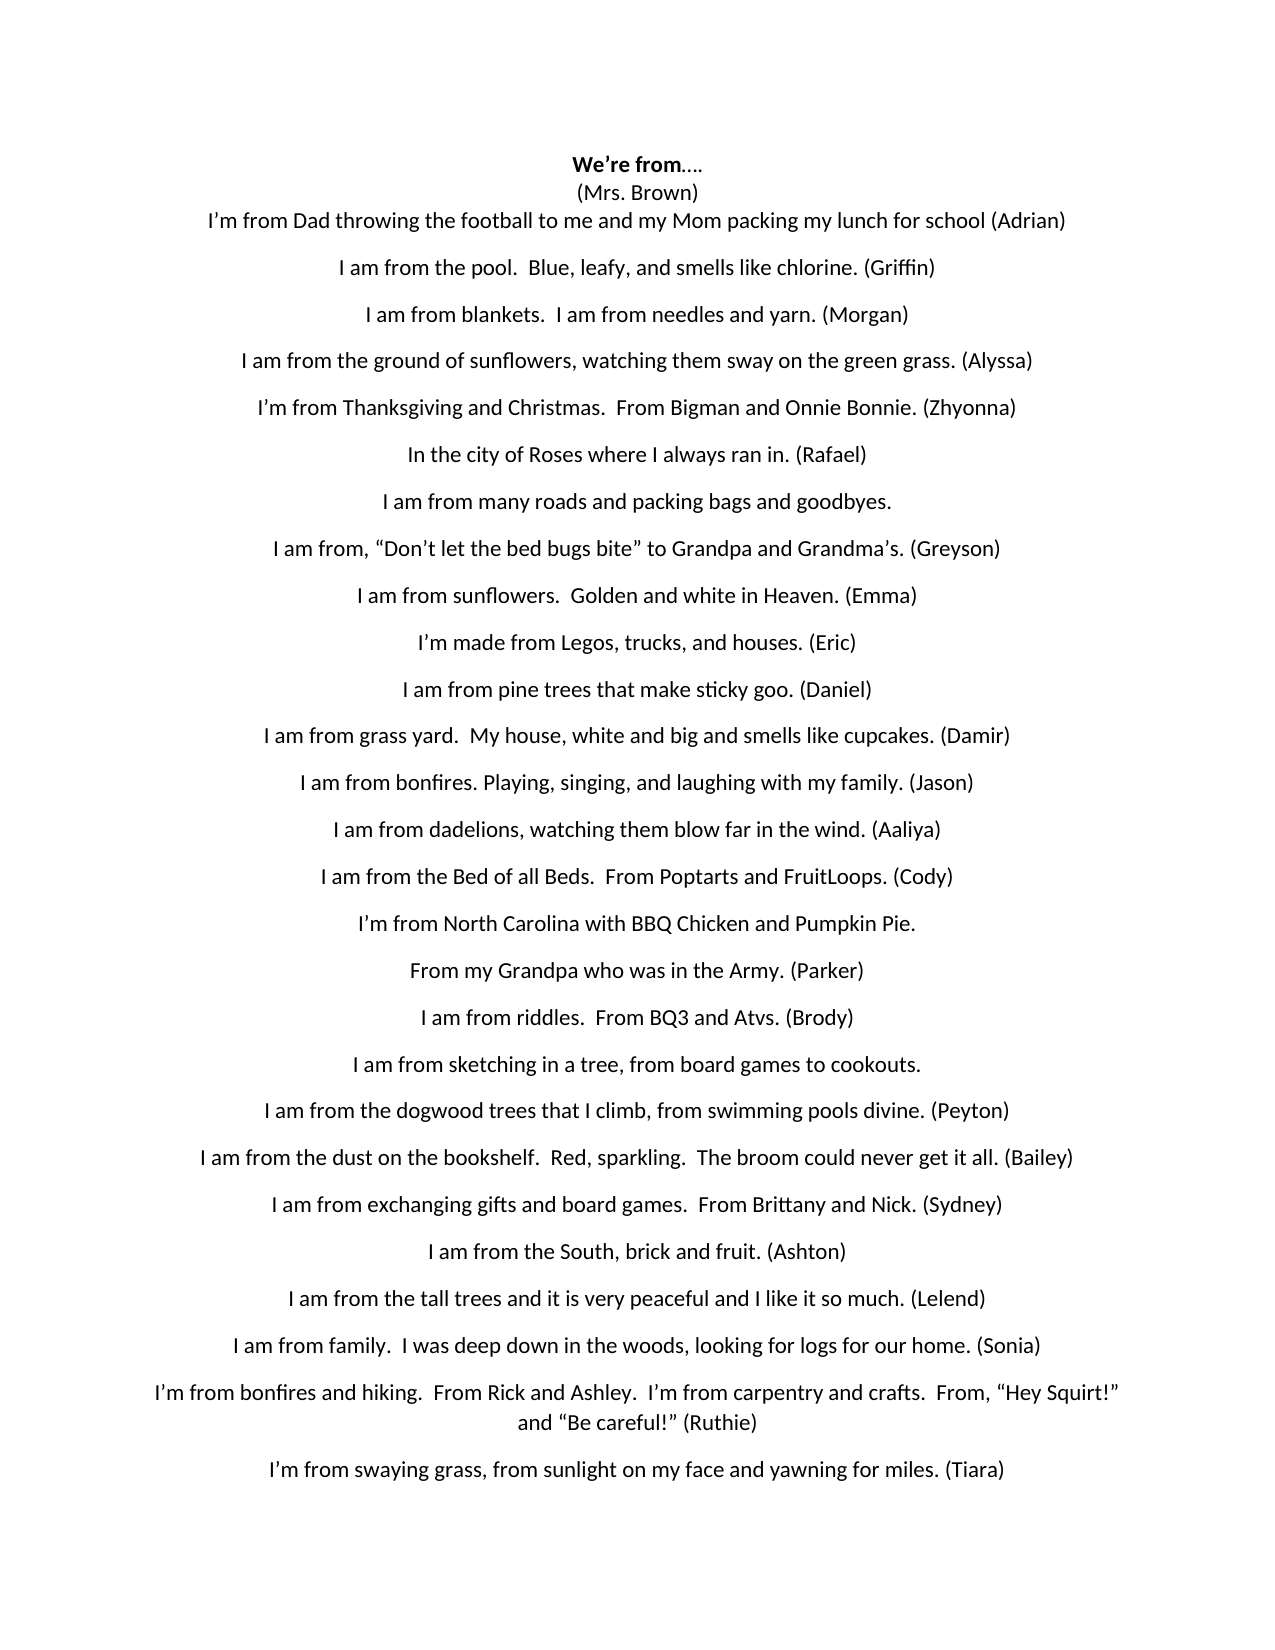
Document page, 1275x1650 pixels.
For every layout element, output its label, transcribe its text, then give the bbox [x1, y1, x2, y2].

text We’re from…. [150, 150, 1125, 178]
text I’m from Thanksgiving and Christmas. From Bigman and Onnie Bonnie. (Zhyonna) [150, 393, 1125, 422]
text I am from the Bed of all Beds. From Poptarts and FruitLoops. (Cody) [150, 862, 1125, 890]
text I’m made from Legos, trucks, and houses. (Eric) [150, 628, 1125, 656]
text I am from exchanging gifts and board games. From Brittany and Nick. (Sydney) [150, 1190, 1125, 1218]
text I am from sketching in a tree, from board games to cookouts. [150, 1050, 1125, 1078]
text I am from blankets. I am from needles and yarn. (Morgan) [150, 300, 1125, 328]
text I am from bonfires. Playing, singing, and laughing with my family. (Jason) [150, 768, 1125, 797]
text I am from grass yard. My house, white and big and smells like cupcakes. (Damir) [150, 722, 1125, 750]
text I am from family. I was deep down in the woods, looking for logs for our home. (Sonia) [150, 1331, 1125, 1359]
text (Mrs. Brown) [150, 178, 1125, 206]
text I am from the South, brick and fruit. (Ashton) [150, 1237, 1125, 1265]
text I am from dadelions, watching them blow far in the wind. (Aaliya) [150, 815, 1125, 843]
text I am from sunflowers. Golden and white in Heaven. (Emma) [150, 581, 1125, 609]
text I am from, “Don’t let the bed bugs bite” to Grandpa and Grandma’s. (Greyson) [150, 534, 1125, 562]
text I’m from bonfires and hiking. From Rick and Ashley. I’m from carpentry and crafts. From, “Hey Squirt!” and “Be careful!” (Ruthie) [150, 1378, 1125, 1436]
text In the city of Roses where I always ran in. (Rafael) [150, 440, 1125, 468]
text I am from many roads and packing bags and goodbyes. [150, 487, 1125, 515]
text I am from the dust on the bookshelf. Red, sparkling. The broom could never get it all. (Bailey) [150, 1143, 1125, 1172]
text I am from the ground of sunflowers, watching them sway on the green grass. (Alyssa) [150, 347, 1125, 375]
text I am from riddles. From BQ3 and Atvs. (Brody) [150, 1003, 1125, 1031]
text I am from the pool. Blue, leafy, and smells like chlorine. (Griffin) [150, 253, 1125, 281]
text I’m from North Carolina with BBQ Chicken and Pumpkin Pie. [150, 909, 1125, 937]
text I’m from Dad throwing the football to me and my Mom packing my lunch for school (Adrian) [150, 206, 1125, 234]
text I am from pine trees that make sticky goo. (Daniel) [150, 675, 1125, 703]
text I’m from swaying grass, from sunlight on my face and yawning for miles. (Tiara) [150, 1455, 1125, 1483]
text I am from the dogwood trees that I climb, from swimming pools divine. (Peyton) [150, 1097, 1125, 1125]
text From my Grandpa who was in the Army. (Parker) [150, 956, 1125, 984]
text I am from the tall trees and it is very peaceful and I like it so much. (Lelend) [150, 1284, 1125, 1312]
